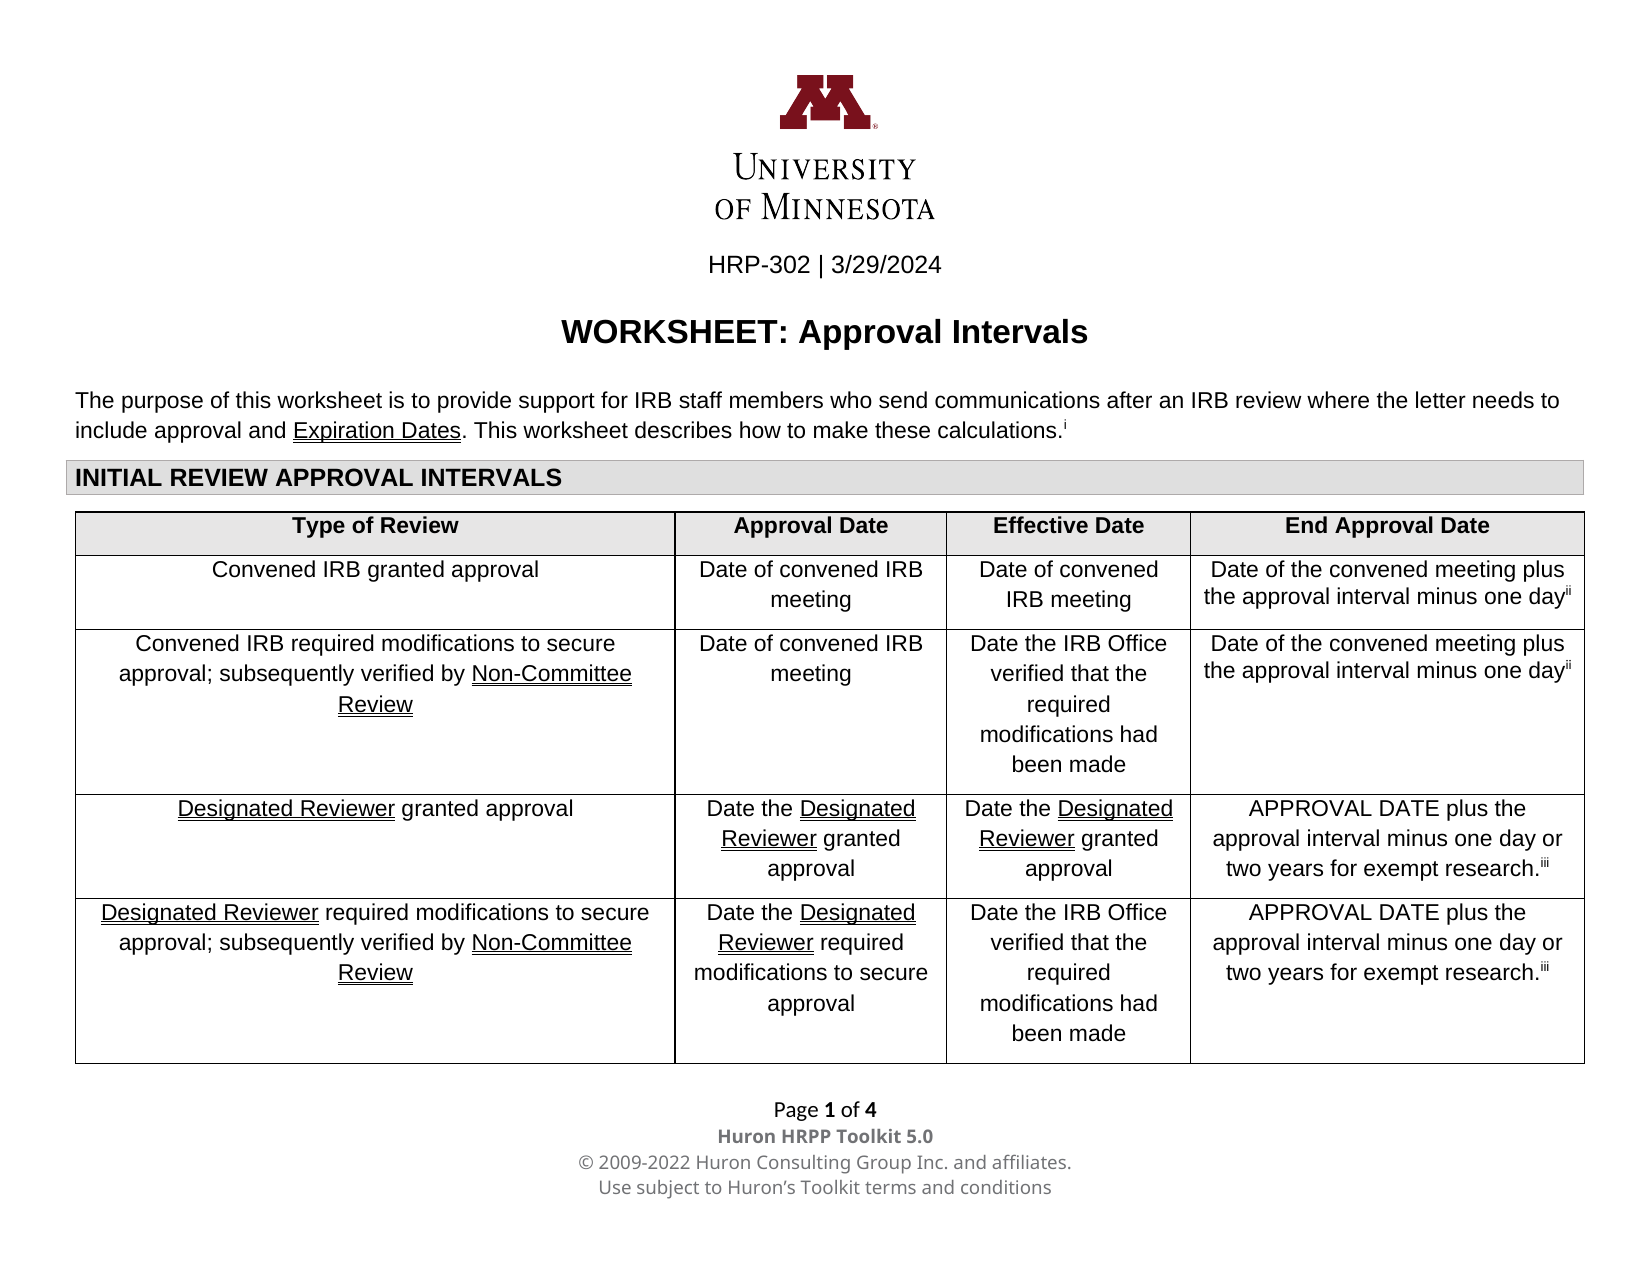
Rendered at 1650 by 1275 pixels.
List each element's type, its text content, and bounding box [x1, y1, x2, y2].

table_cell Designated Reviewer granted approval [76, 795, 674, 898]
table_cell Convened IRB granted approval [76, 556, 674, 629]
table_header Type of Review [76, 513, 674, 555]
table_header Effective Date [947, 513, 1190, 555]
table_cell Date of the convened meeting plus the approval interval minus one day [1191, 556, 1584, 629]
table_cell Date the IRB Office verified that the required modifications had been made [947, 899, 1190, 1062]
text The purpose of this worksheet is to provide support for IRB staff members who send communications after an IRB review where the letter needs to include approval and Expiration Dates. This worksheet describes how to make these calculations. [75, 387, 1575, 443]
table_cell APPROVAL DATE plus the approval interval minus one day or two years for exempt research. [1191, 795, 1584, 898]
title WORKSHEET: Approval Intervals [75, 313, 1575, 351]
table_cell Date of convened IRB meeting [676, 630, 946, 794]
text HRP-302 | 3/29/2024 [75, 250, 1575, 279]
table_cell Designated Reviewer required modifications to secure approval; subsequently verified by Non-Committee Review [76, 899, 674, 1062]
table_cell Date of convened IRB meeting [676, 556, 946, 629]
table_cell APPROVAL DATE plus the approval interval minus one day or two years for exempt research.iii [1191, 899, 1584, 1062]
table_header End Approval Date [1191, 513, 1584, 555]
table_cell Date the Designated Reviewer granted approval [947, 795, 1190, 898]
picture [715, 75, 935, 220]
table_header Approval Date [676, 513, 946, 555]
table_cell Date the Designated Reviewer required modifications to secure approval [676, 899, 946, 1062]
table_cell Date the Designated Reviewer granted approval [676, 795, 946, 898]
table_cell Convened IRB required modifications to secure approval; subsequently verified by Non-Committee Review [76, 630, 674, 794]
subtitle INITIAL REVIEW APPROVAL INTERVALS [67, 461, 1583, 494]
table_cell Date of the convened meeting plus the approval interval minus one dayii [1191, 630, 1584, 794]
table_cell Date the IRB Office verified that the required modifications had been made [947, 630, 1190, 794]
table_cell Date of convened IRB meeting [947, 556, 1190, 629]
